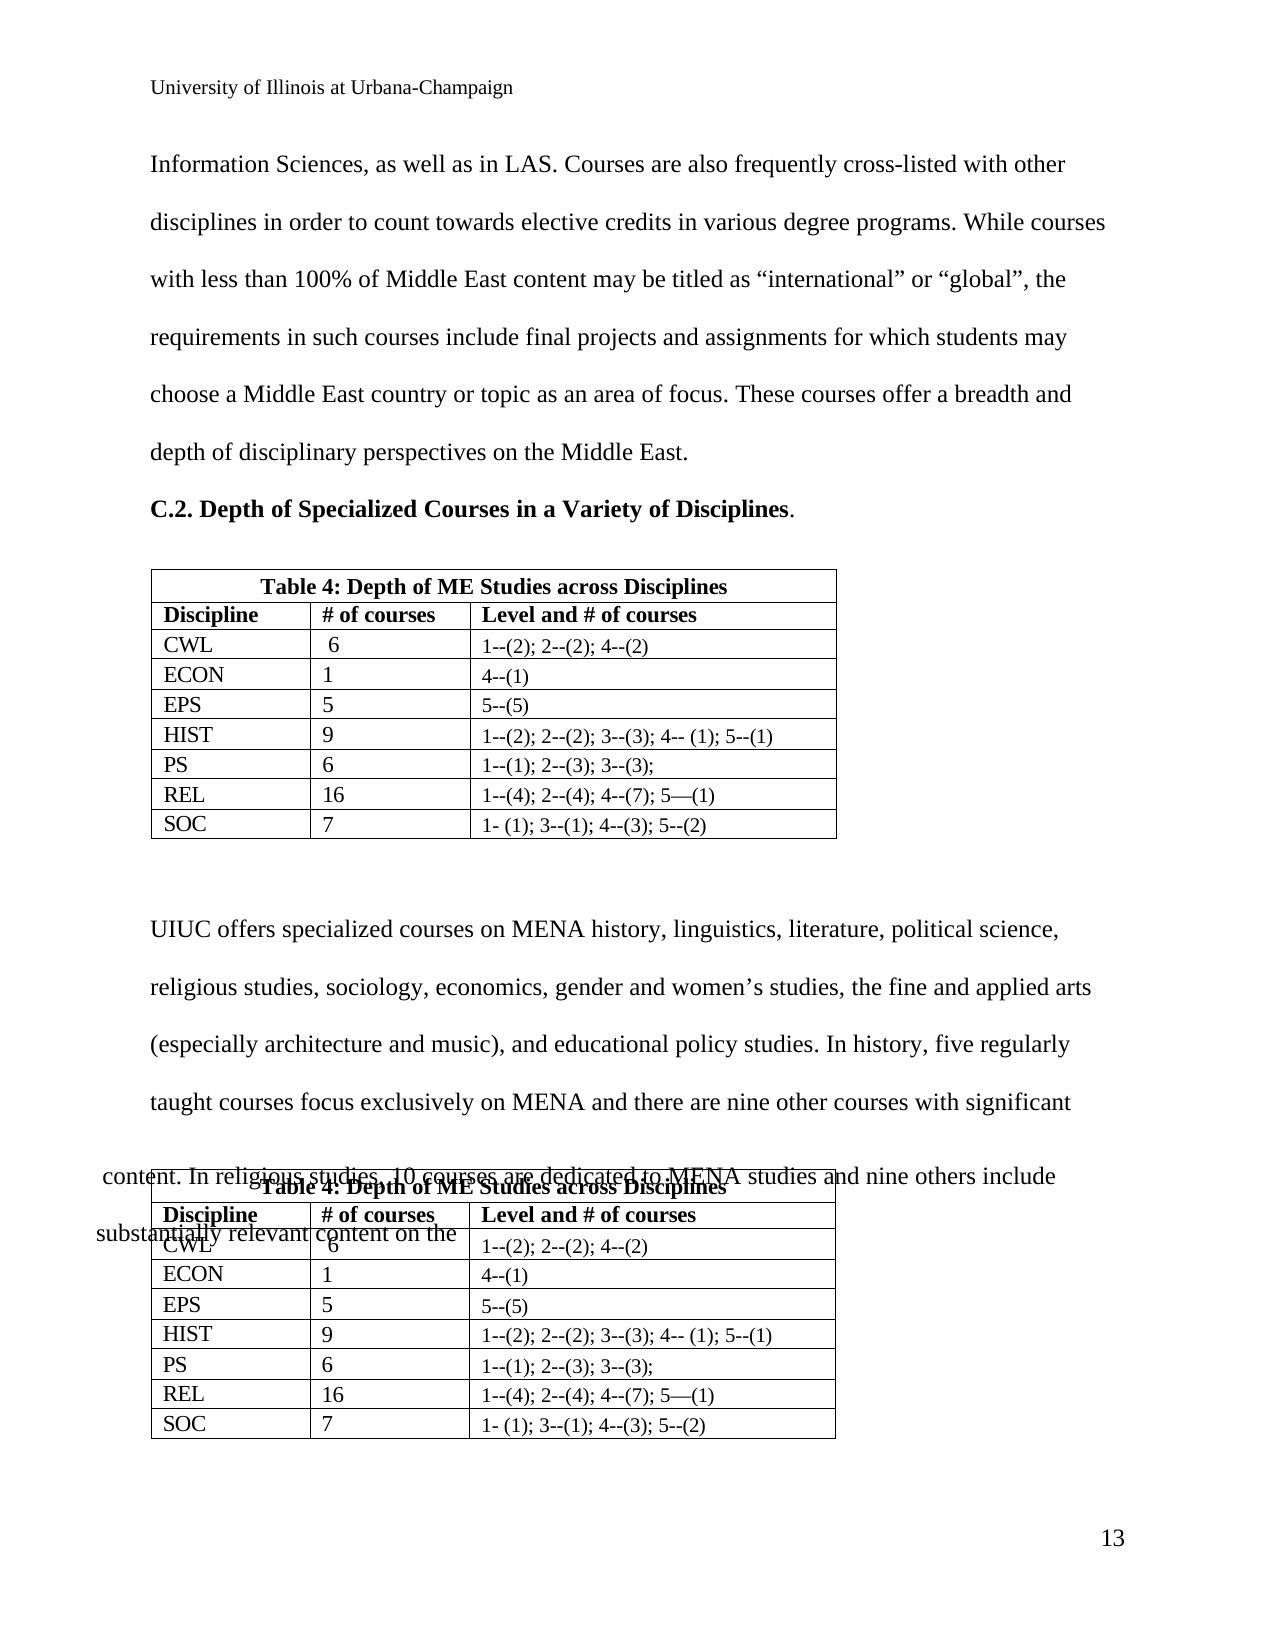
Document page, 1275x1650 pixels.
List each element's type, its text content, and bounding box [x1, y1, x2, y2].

table_cell REL [152, 779, 310, 808]
table_cell # of courses [311, 603, 470, 629]
table_cell 1--(2); 2--(2); 4--(2) [471, 630, 836, 658]
table_cell 9 [311, 719, 470, 748]
table_cell 7 [311, 810, 470, 838]
table_cell 5 [311, 690, 470, 718]
table_cell SOC [152, 810, 310, 838]
table_cell 1--(4); 2--(4); 4--(7); 5—(1) [471, 779, 836, 808]
table_cell PS [152, 750, 310, 778]
table_cell EPS [152, 690, 310, 718]
table_header Table 4: Depth of ME Studies across Disciplines [152, 570, 836, 602]
table_cell 5--(5) [471, 690, 836, 718]
table_cell ECON [152, 659, 310, 688]
table_cell HIST [152, 719, 310, 748]
table_cell CWL [152, 630, 310, 658]
subtitle Depth of Specialized Courses in a Variety of Disciplines. [150, 494, 1208, 523]
table_cell 1 [311, 659, 470, 688]
text content. In religious studies, 10 courses are dedicated to MENA studies and nine others include substantially relevant content on the [96, 1161, 1119, 1247]
table_cell 1--(1); 2--(3); 3--(3); [471, 750, 836, 778]
text UIUC offers specialized courses on MENA history, linguistics, literature, political science, religious studies, sociology, economics, gender and women’s studies, the fine and applied arts (especially architecture and music), and educational policy studies. In history, five regularly taught courses focus exclusively on MENA and there are nine other courses with significant [150, 914, 1124, 1115]
text Information Sciences, as well as in LAS. Courses are also frequently cross-listed with other disciplines in order to count towards elective credits in various degree programs. While courses with less than 100% of Middle East content may be titled as “international” or “global”, the requirements in such courses include final projects and assignments for which students may choose a Middle East country or topic as an area of focus. These courses offer a breadth and depth of disciplinary perspectives on the Middle East. [150, 149, 1124, 466]
table_cell 1- (1); 3--(1); 4--(3); 5--(2) [471, 810, 836, 838]
table_cell Level and # of courses [471, 603, 836, 629]
table_cell 6 [311, 630, 470, 658]
table_cell 4--(1) [471, 659, 836, 688]
table_cell 16 [311, 779, 470, 808]
table_cell 1--(2); 2--(2); 3--(3); 4-- (1); 5--(1) [471, 719, 836, 748]
table_cell 6 [311, 750, 470, 778]
table_cell Discipline [152, 603, 310, 629]
